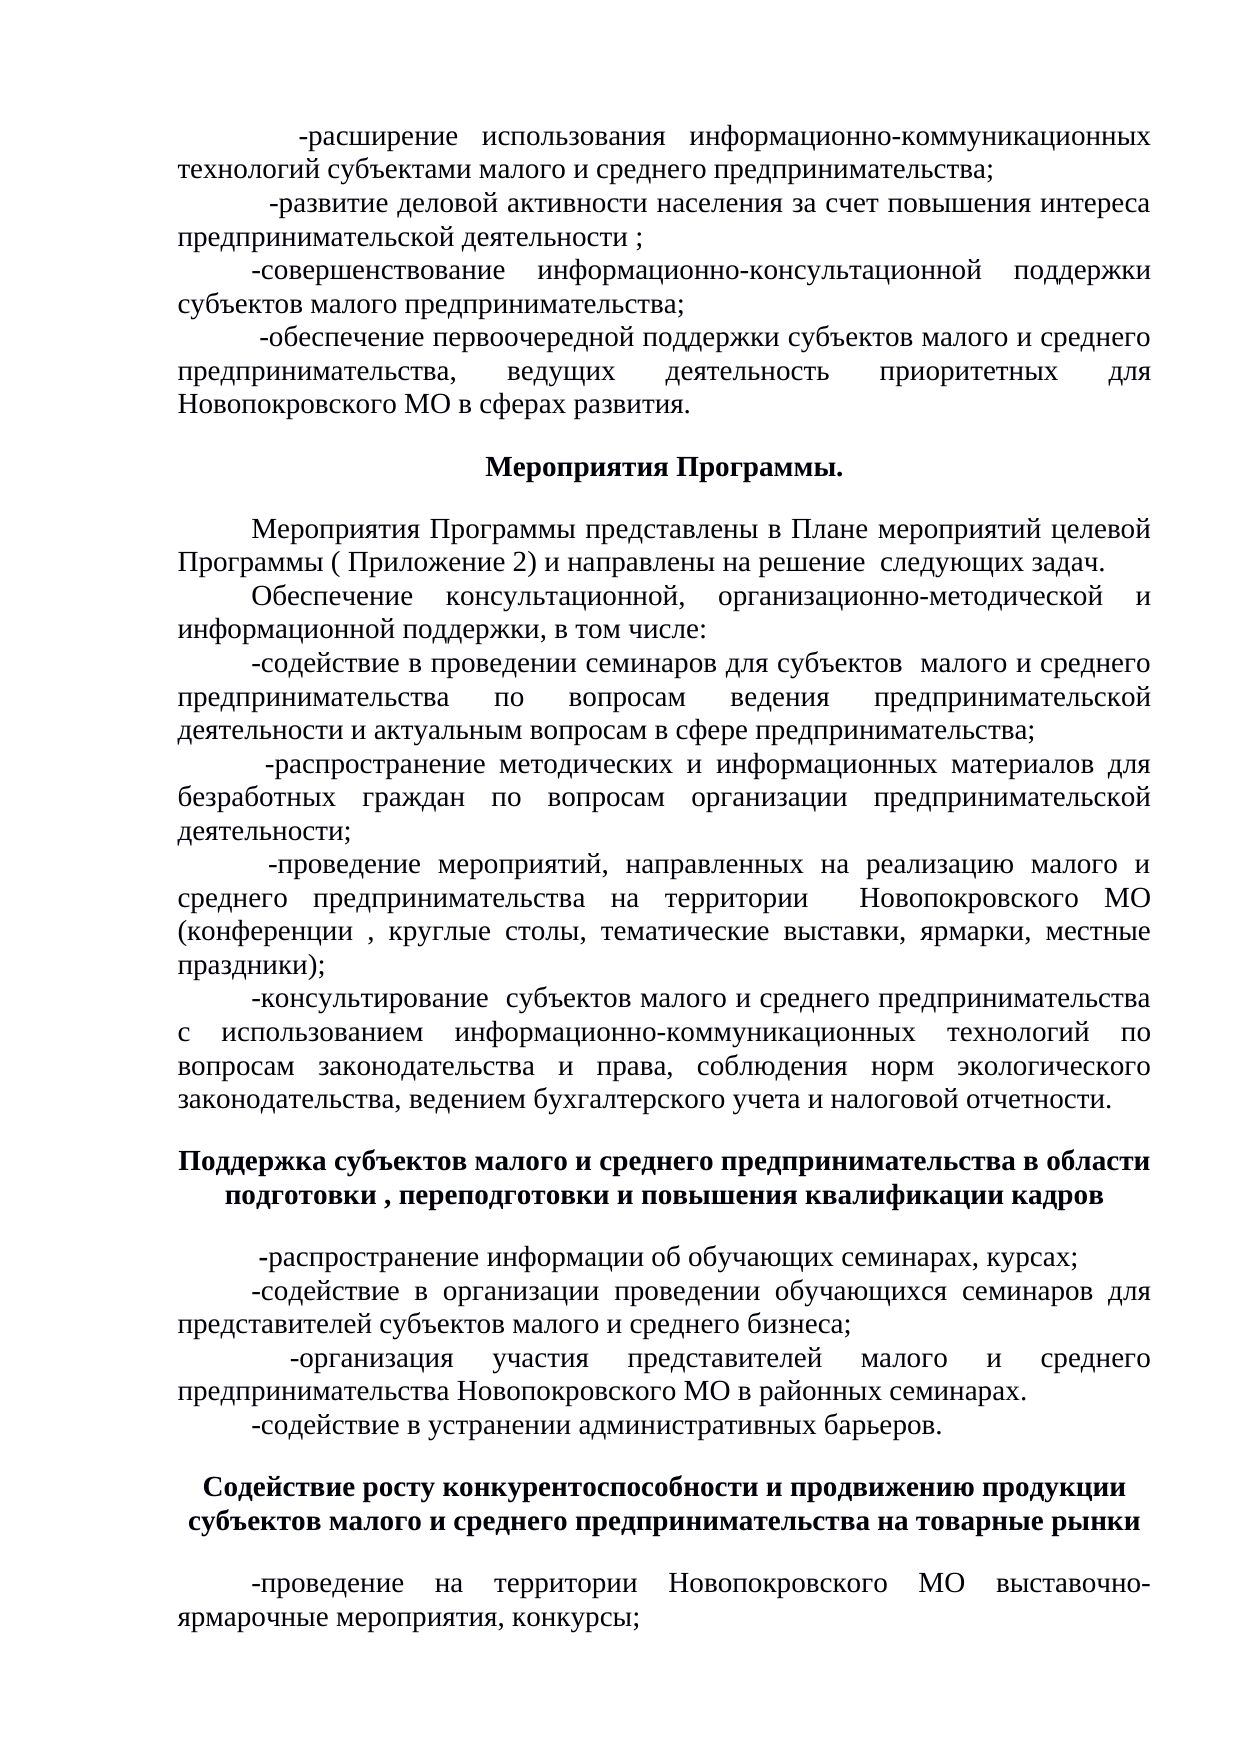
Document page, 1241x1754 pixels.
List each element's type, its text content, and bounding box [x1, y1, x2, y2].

text -содействие в организации проведении обучающихся семинаров для представителей субъектов малого и среднего бизнеса; [177, 1273, 1152, 1340]
text -содействие в проведении семинаров для субъектов малого и среднего предпринимательства по вопросам ведения предпринимательской деятельности и актуальным вопросам в сфере предпринимательства; [177, 645, 1152, 746]
text -консультирование субъектов малого и среднего предпринимательства с использованием информационно-коммуникационных технологий по вопросам законодательства и права, соблюдения норм экологического законодательства, ведением бухгалтерского учета и налоговой отчетности. [177, 981, 1152, 1115]
text -организация участия представителей малого и среднего предпринимательства Новопокровского МО в районных семинарах. [177, 1340, 1152, 1407]
text -проведение на территории Новопокровского МО выставочно-ярмарочные мероприятия, конкурсы; [177, 1565, 1152, 1632]
text -совершенствование информационно-консультационной поддержки субъектов малого предпринимательства; [177, 252, 1152, 319]
text Содействие росту конкурентоспособности и продвижению продукции субъектов малого и среднего предпринимательства на товарные рынки [177, 1469, 1152, 1536]
text Обеспечение консультационной, организационно-методической и информационной поддержки, в том числе: [177, 578, 1152, 645]
text Мероприятия Программы. [177, 449, 1152, 482]
text -проведение мероприятий, направленных на реализацию малого и среднего предпринимательства на территории Новопокровского МО (конференции , круглые столы, тематические выставки, ярмарки, местные праздники); [177, 846, 1152, 981]
text -распространение методических и информационных материалов для безработных граждан по вопросам организации предпринимательской деятельности; [177, 746, 1152, 846]
text -расширение использования информационно-коммуникационных технологий субъектами малого и среднего предпринимательства; [177, 118, 1152, 185]
text -обеспечение первоочередной поддержки субъектов малого и среднего предпринимательства, ведущих деятельность приоритетных для Новопокровского МО в сферах развития. [177, 319, 1152, 420]
text -распространение информации об обучающих семинарах, курсах; [177, 1239, 1152, 1273]
text -содействие в устранении административных барьеров. [177, 1407, 1152, 1441]
text Поддержка субъектов малого и среднего предпринимательства в области подготовки , переподготовки и повышения квалификации кадров [177, 1143, 1152, 1211]
text Мероприятия Программы представлены в Плане мероприятий целевой Программы ( Приложение 2) и направлены на решение следующих задач. [177, 511, 1152, 578]
text -развитие деловой активности населения за счет повышения интереса предпринимательской деятельности ; [177, 185, 1152, 252]
